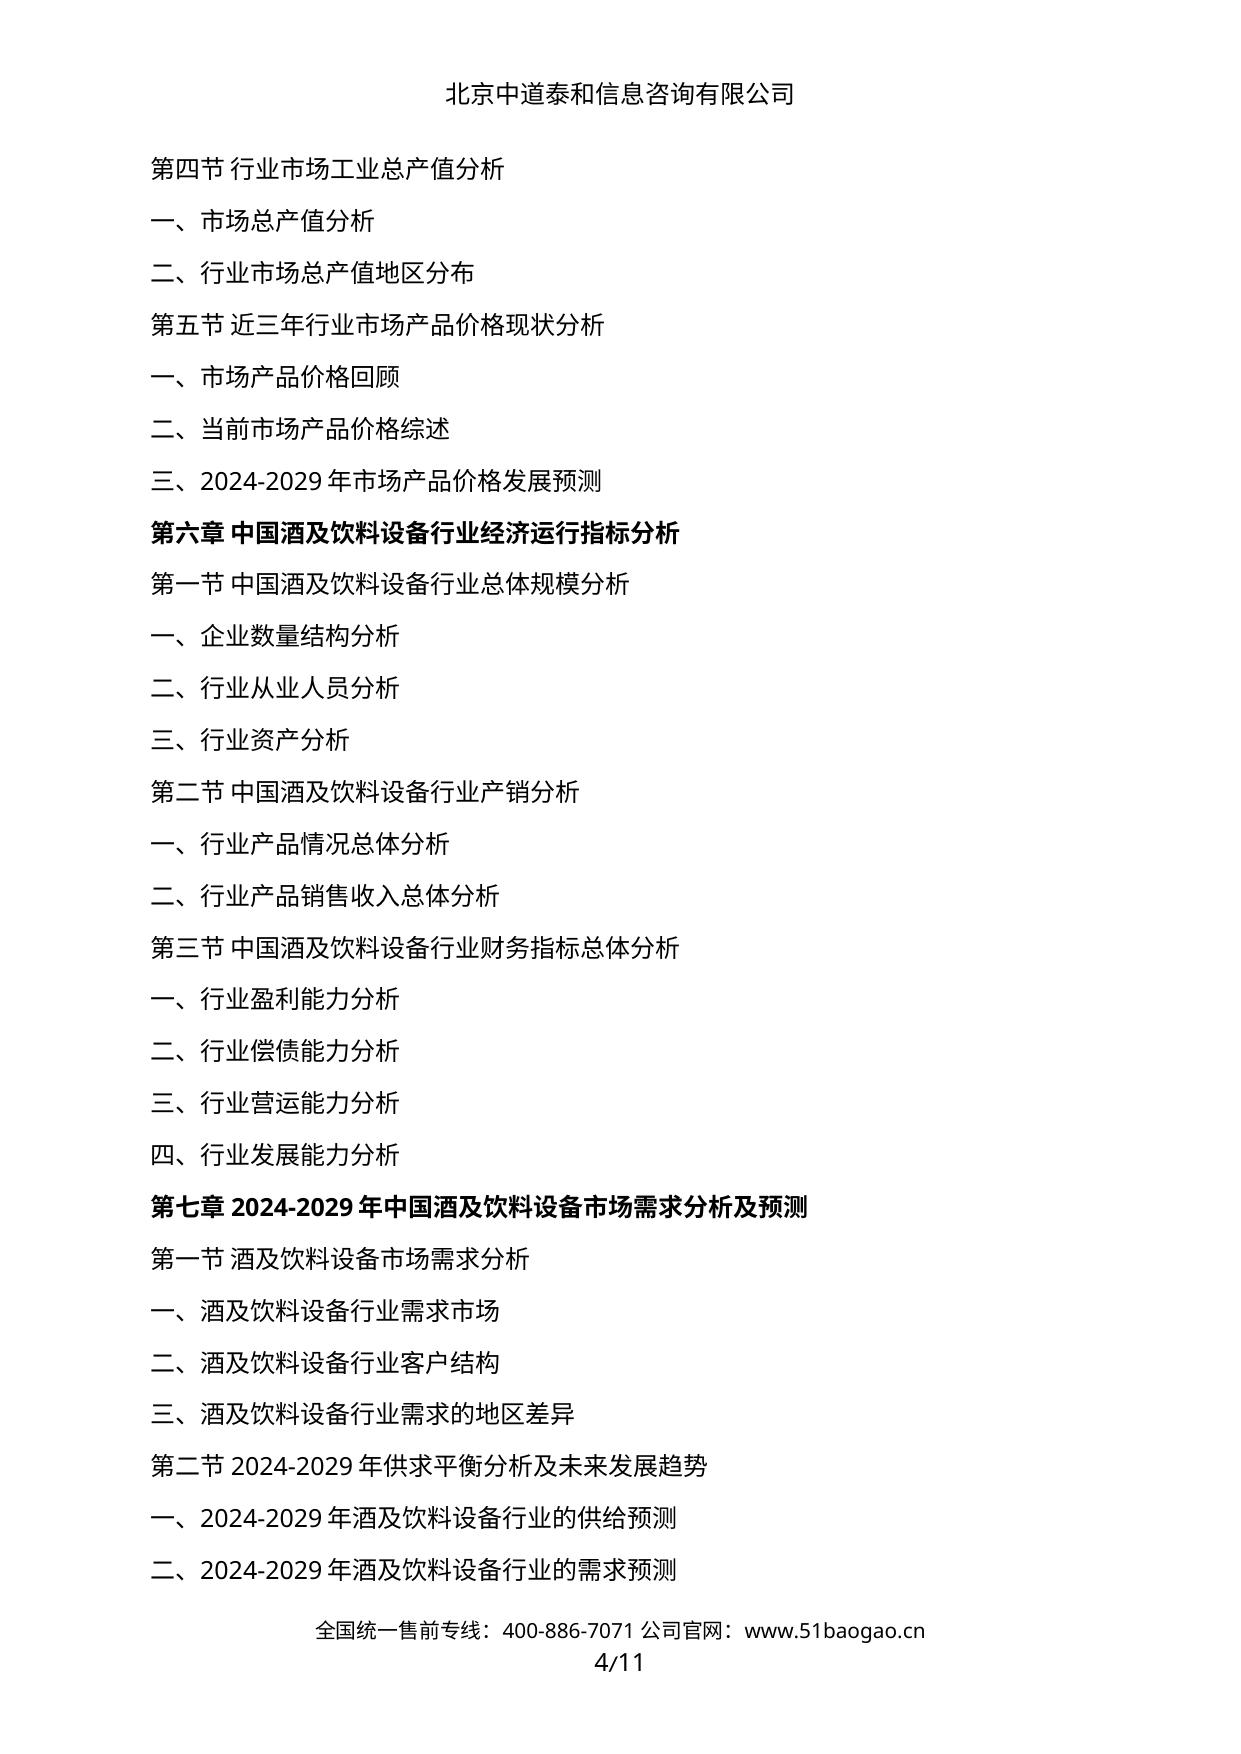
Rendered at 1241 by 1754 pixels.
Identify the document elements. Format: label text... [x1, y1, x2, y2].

text 第二节 中国酒及饮料设备行业产销分析 [150, 772, 1090, 809]
text 第一节 中国酒及饮料设备行业总体规模分析 [150, 565, 1090, 601]
text 一、2024-2029年酒及饮料设备行业的供给预测 [150, 1499, 1090, 1535]
text 二、行业从业人员分析 [150, 669, 1090, 705]
text 一、市场产品价格回顾 [150, 357, 1090, 394]
text 二、2024-2029年酒及饮料设备行业的需求预测 [150, 1551, 1090, 1587]
text 一、酒及饮料设备行业需求市场 [150, 1291, 1090, 1327]
text 第三节 中国酒及饮料设备行业财务指标总体分析 [150, 928, 1090, 964]
text 三、行业资产分析 [150, 721, 1090, 757]
text 二、当前市场产品价格综述 [150, 409, 1090, 446]
text 一、企业数量结构分析 [150, 617, 1090, 653]
text 第六章 中国酒及饮料设备行业经济运行指标分析 [150, 513, 1090, 549]
text 二、行业偿债能力分析 [150, 1032, 1090, 1068]
text 四、行业发展能力分析 [150, 1136, 1090, 1172]
text 第一节 酒及饮料设备市场需求分析 [150, 1239, 1090, 1276]
text 一、市场总产值分析 [150, 202, 1090, 238]
text 第二节 2024-2029年供求平衡分析及未来发展趋势 [150, 1447, 1090, 1483]
text 二、酒及饮料设备行业客户结构 [150, 1343, 1090, 1379]
text 二、行业市场总产值地区分布 [150, 254, 1090, 290]
text 三、酒及饮料设备行业需求的地区差异 [150, 1395, 1090, 1431]
text 三、2024-2029年市场产品价格发展预测 [150, 461, 1090, 497]
text 第五节 近三年行业市场产品价格现状分析 [150, 306, 1090, 342]
text 三、行业营运能力分析 [150, 1084, 1090, 1120]
text 一、行业产品情况总体分析 [150, 824, 1090, 861]
text 一、行业盈利能力分析 [150, 980, 1090, 1016]
text 第七章 2024-2029年中国酒及饮料设备市场需求分析及预测 [150, 1187, 1090, 1224]
text 二、行业产品销售收入总体分析 [150, 876, 1090, 912]
text 第四节 行业市场工业总产值分析 [150, 150, 1090, 186]
